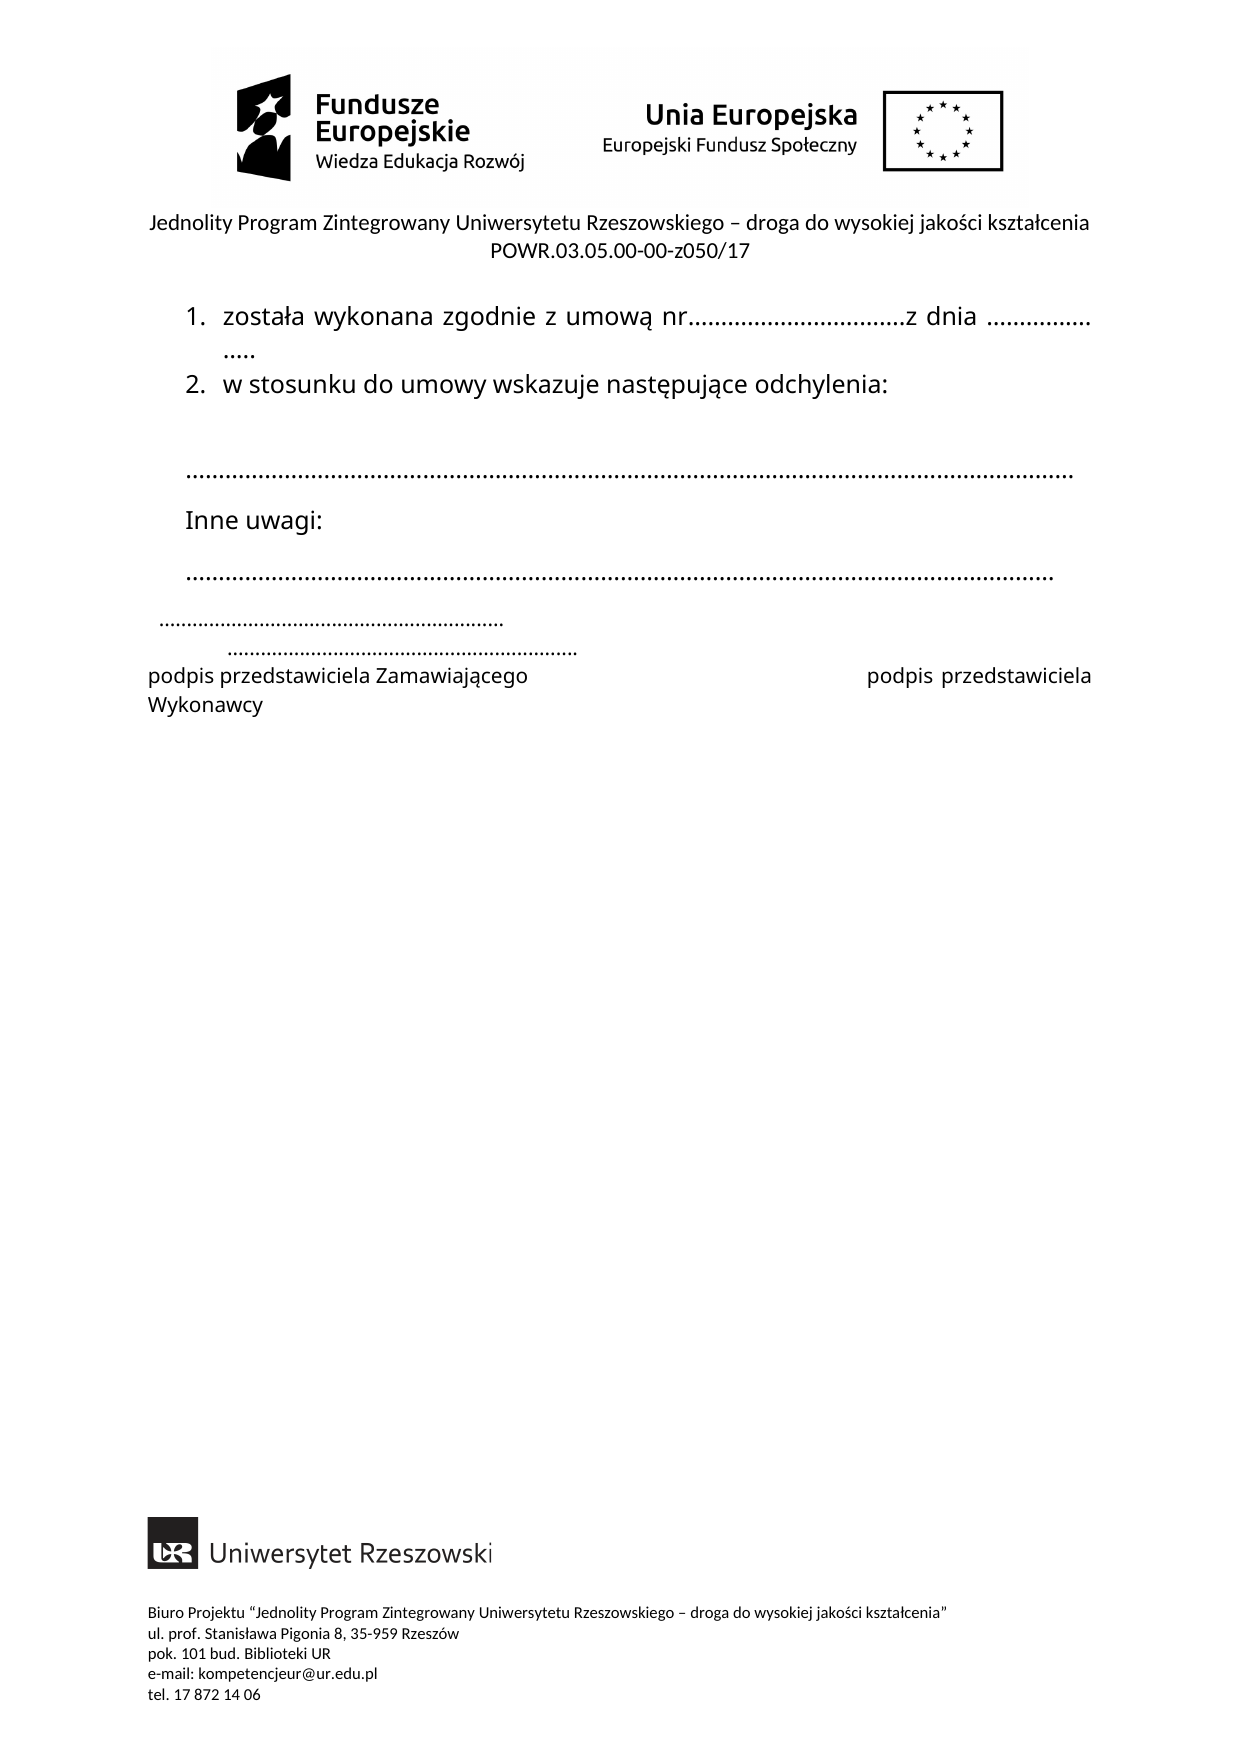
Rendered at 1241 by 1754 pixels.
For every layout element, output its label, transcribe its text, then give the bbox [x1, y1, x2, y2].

picture [147, 1517, 492, 1569]
list została wykonana zgodnie z umową nr……………….…….…….z dnia …………….….. [185, 298, 1093, 366]
text …………………………………………………………………………………………………………………… [185, 553, 1093, 587]
list w stosunku do umowy wskazuje następujące odchylenia: [185, 366, 1093, 400]
text Inne uwagi: [185, 502, 1093, 536]
text ……………………………………………………………………………………………………………………… [185, 451, 1093, 485]
text podpis przedstawiciela Zamawiającego podpis przedstawiciela Wykonawcy [148, 661, 1093, 718]
picture [210, 47, 1030, 208]
text .............................................................. ............................................................... [148, 604, 1093, 661]
